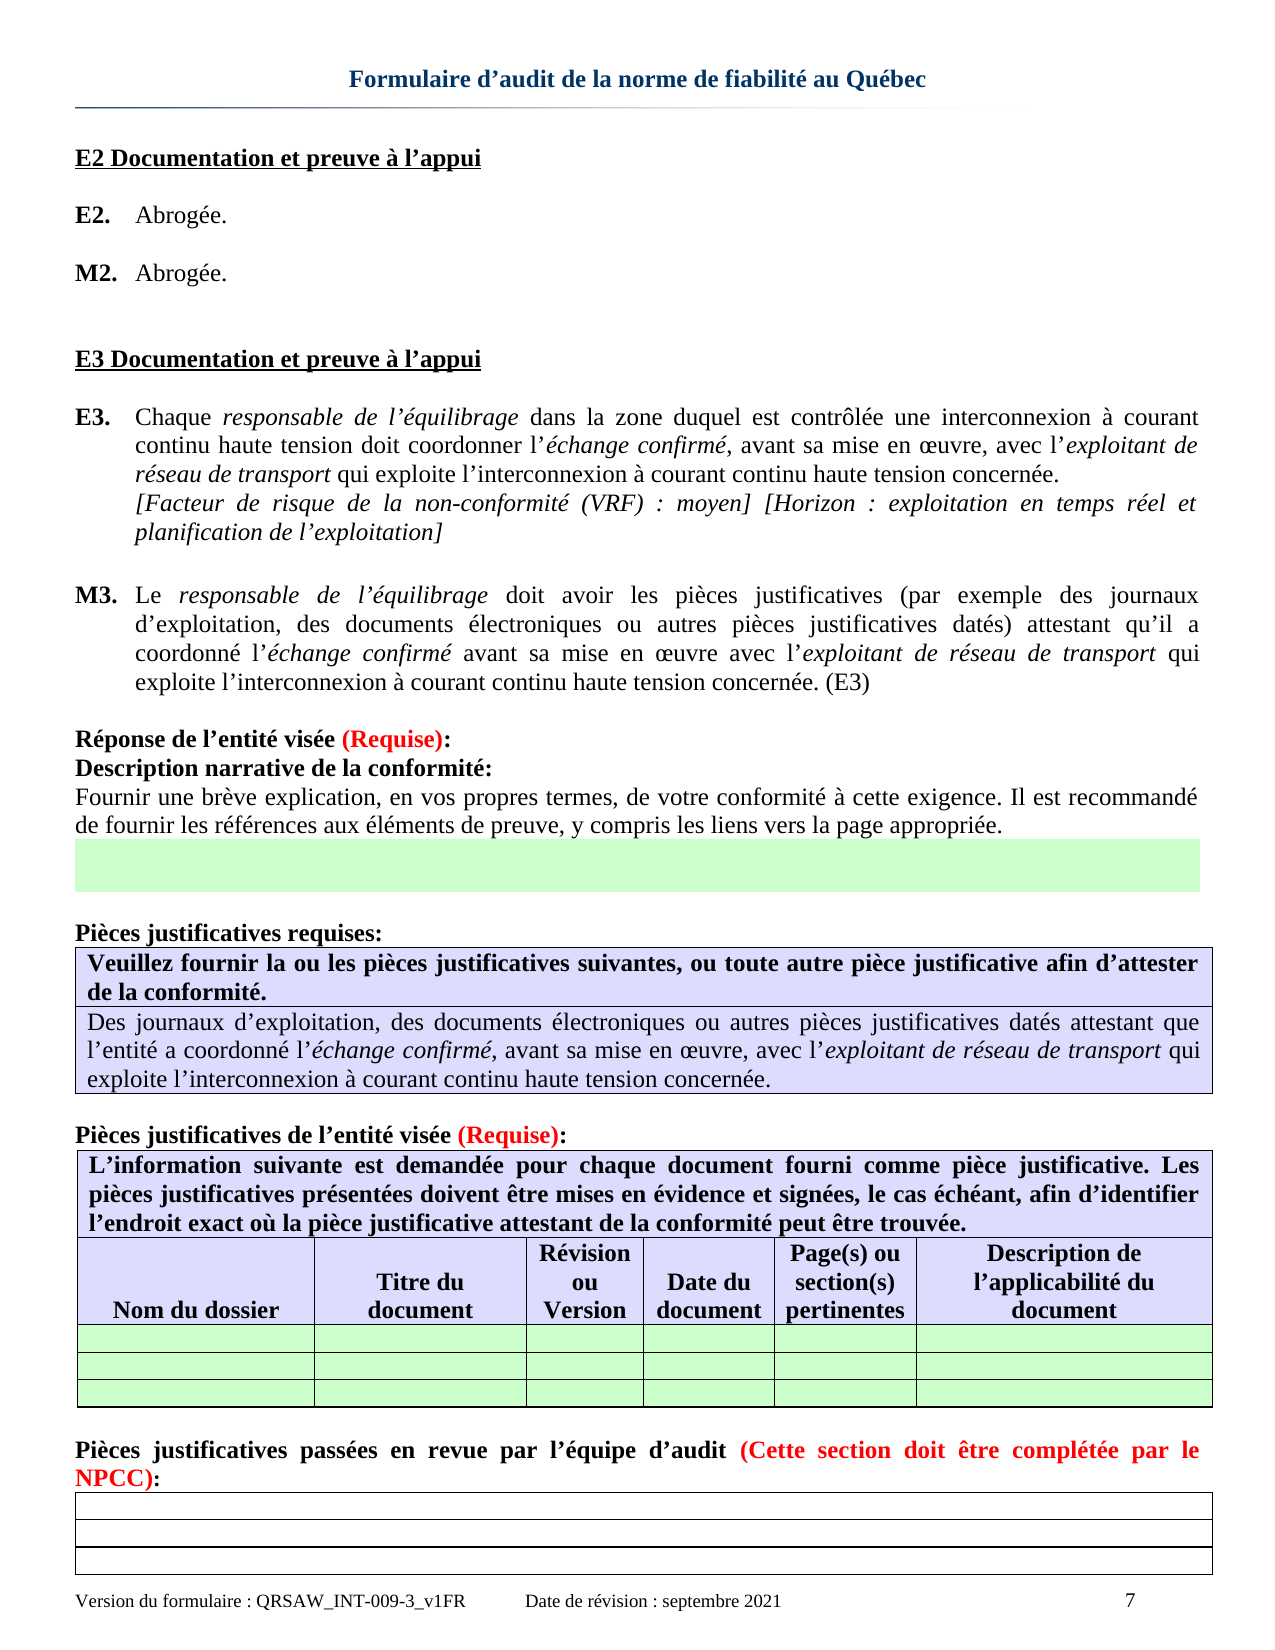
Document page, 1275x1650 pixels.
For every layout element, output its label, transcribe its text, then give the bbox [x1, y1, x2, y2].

text Pièces justificatives requises: [75, 919, 1200, 947]
text Pièces justificatives passées en revue par l’équipe d’audit (Cette section doit être complétée par le NPCC): [75, 1436, 1200, 1492]
table_cell [917, 1325, 1212, 1352]
text Réponse de l’entité visée (Requise): [75, 724, 1200, 753]
picture [75, 107, 1055, 114]
list Abrogée. [75, 258, 1200, 287]
table_cell [527, 1325, 643, 1352]
table_cell [917, 1353, 1212, 1379]
table_cell [78, 1325, 314, 1352]
table_cell Titre du document [315, 1238, 526, 1324]
table_cell [644, 1380, 774, 1406]
text Fournir une brève explication, en vos propres termes, de votre conformité à cette exigence. Il est recommandé de fournir les références aux éléments de preuve, y compris les liens vers la page appropriée. [75, 782, 1200, 839]
table_cell [917, 1380, 1212, 1406]
table_cell [644, 1353, 774, 1379]
table_cell Des journaux d’exploitation, des documents électroniques ou autres pièces justificatives datés attestant que l’entité a coordonné l’échange confirmé, avant sa mise en œuvre, avec l’exploitant de réseau de transport qui exploite l’interconnexion à courant continu haute tension concernée. [76, 1007, 1212, 1093]
table_cell [775, 1325, 916, 1352]
table_cell Date du document [644, 1238, 774, 1324]
table_cell Page(s) ou section(s) pertinentes [775, 1238, 916, 1324]
table_cell [315, 1380, 526, 1406]
table_header L’information suivante est demandée pour chaque document fourni comme pièce justificative. Les pièces justificatives présentées doivent être mises en évidence et signées, le cas échéant, afin d’identifier l’endroit exact où la pièce justificative attestant de la conformité peut être trouvée. [78, 1151, 1212, 1237]
table_cell [527, 1353, 643, 1379]
table_cell [315, 1325, 526, 1352]
table_cell [775, 1380, 916, 1406]
table_cell [775, 1353, 916, 1379]
table_cell [76, 1548, 1212, 1574]
list Abrogée. [75, 200, 1200, 229]
list Le responsable de l’équilibrage doit avoir les pièces justificatives (par exemple des journaux d’exploitation, des documents électroniques ou autres pièces justificatives datés) attestant qu’il a coordonné l’échange confirmé avant sa mise en œuvre avec l’exploitant de réseau de transport qui exploite l’interconnexion à courant continu haute tension concernée. (E3) [75, 580, 1200, 695]
table_header Veuillez fournir la ou les pièces justificatives suivantes, ou toute autre pièce justificative afin d’attester de la conformité. [76, 948, 1212, 1006]
text E2 Documentation et preuve à l’appui [75, 143, 1200, 172]
table_cell [644, 1325, 774, 1352]
table_cell Description de l’applicabilité du document [917, 1238, 1212, 1324]
text E3 Documentation et preuve à l’appui [75, 344, 1200, 373]
table_cell [76, 1520, 1212, 1546]
table_header [76, 1493, 1212, 1519]
table_cell Nom du dossier [78, 1238, 314, 1324]
table_cell [527, 1380, 643, 1406]
text Pièces justificatives de l’entité visée (Requise): [75, 1122, 1200, 1149]
table_cell [315, 1353, 526, 1379]
table_cell [78, 1353, 314, 1379]
list Chaque responsable de l’équilibrage dans la zone duquel est contrôlée une interconnexion à courant continu haute tension doit coordonner l’échange confirmé, avant sa mise en œuvre, avec l’exploitant de réseau de transport qui exploite l’interconnexion à courant continu haute tension concernée. [Facteur de risque de la non-conformité (VRF) : moyen] [Horizon : exploitation en temps réel et planification de l’exploitation] [75, 402, 1200, 545]
table_cell Révision ou Version [527, 1238, 643, 1324]
table_cell [78, 1380, 314, 1406]
text Description narrative de la conformité: [75, 753, 1200, 782]
